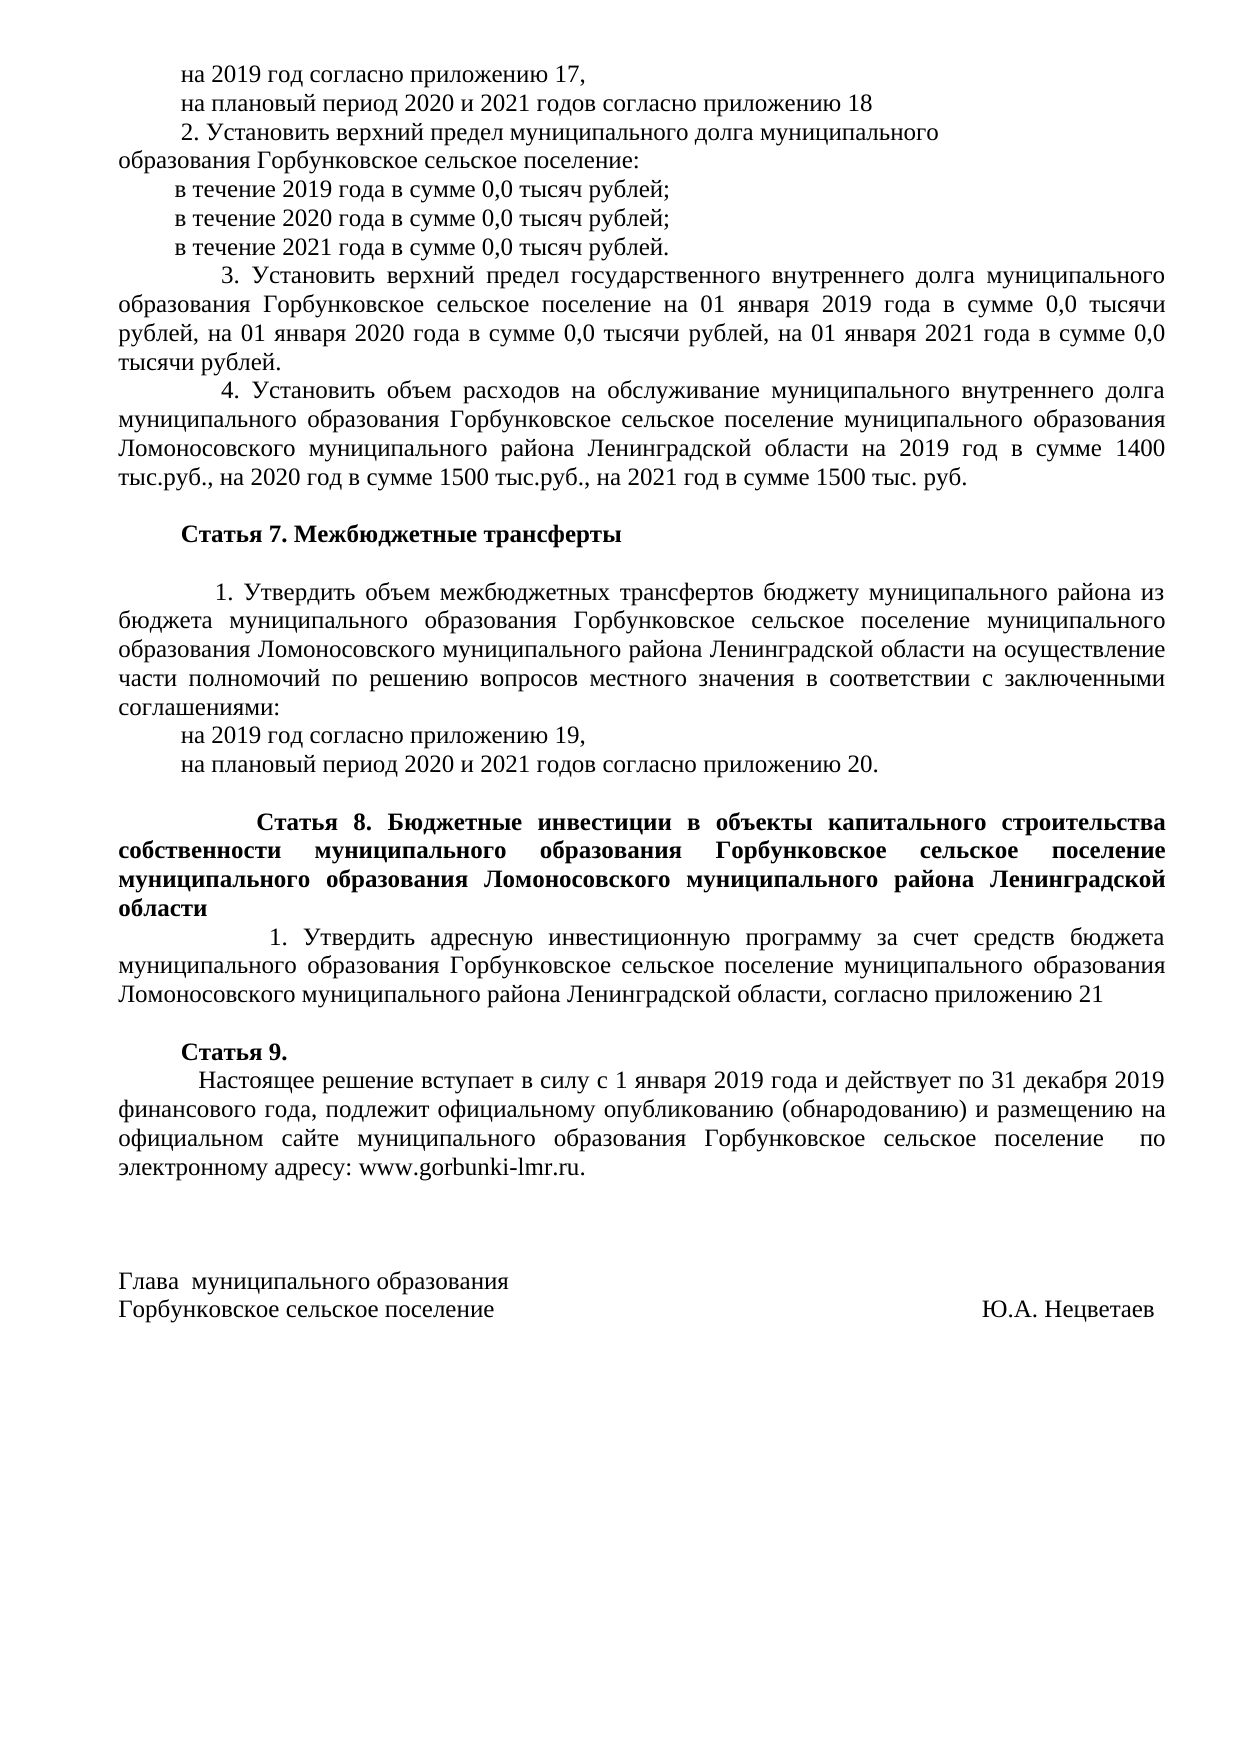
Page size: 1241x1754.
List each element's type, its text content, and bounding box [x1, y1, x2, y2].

text Статья 8. Бюджетные инвестиции в объекты капитального строительства собственности муниципального образования Горбунковское сельское поселение муниципального образования Ломоносовского муниципального района Ленинградской области [118, 807, 1167, 922]
text на плановый период 2020 и 2021 годов согласно приложению 18 [118, 88, 1167, 117]
text 1. Утвердить адресную инвестиционную программу за счет средств бюджета муниципального образования Горбунковское сельское поселение муниципального образования Ломоносовского муниципального района Ленинградской области, согласно приложению 21 [118, 922, 1167, 1008]
text Глава муниципального образования [118, 1266, 1167, 1294]
text на плановый период 2020 и 2021 годов согласно приложению 20. [118, 749, 1167, 778]
text 1. Утвердить объем межбюджетных трансфертов бюджету муниципального района из бюджета муниципального образования Горбунковское сельское поселение муниципального образования Ломоносовского муниципального района Ленинградской области на осуществление части полномочий по решению вопросов местного значения в соответствии с заключенными соглашениями: [118, 577, 1167, 720]
text 4. Установить объем расходов на обслуживание муниципального внутреннего долга муниципального образования Горбунковское сельское поселение муниципального образования Ломоносовского муниципального района Ленинградской области на 2019 год в сумме 1400 тыс.руб., на 2020 год в сумме 1500 тыс.руб., на 2021 год в сумме 1500 тыс. руб. [118, 375, 1167, 490]
text на 2019 год согласно приложению 17, [118, 59, 1167, 88]
text 2. Установить верхний предел муниципального долга муниципального [118, 117, 1167, 145]
text образования Горбунковское сельское поселение: [118, 145, 1167, 174]
text в течение 2021 года в сумме 0,0 тысяч рублей. [118, 232, 1167, 260]
text Статья 9. [118, 1037, 1167, 1065]
text на 2019 год согласно приложению 19, [118, 720, 1167, 749]
text Горбунковское сельское поселение Ю.А. Нецветаев [118, 1294, 1167, 1323]
text в течение 2020 года в сумме 0,0 тысяч рублей; [118, 203, 1167, 232]
text Настоящее решение вступает в силу с 1 января 2019 года и действует по 31 декабря 2019 финансового года, подлежит официальному опубликованию (обнародованию) и размещению на официальном сайте муниципального образования Горбунковское сельское поселение по электронному адресу: www.gorbunki-lmr.ru. [118, 1065, 1167, 1180]
text Статья 7. Межбюджетные трансферты [118, 519, 1167, 548]
text 3. Установить верхний предел государственного внутреннего долга муниципального образования Горбунковское сельское поселение на 01 января 2019 года в сумме 0,0 тысячи рублей, на 01 января 2020 года в сумме 0,0 тысячи рублей, на 01 января 2021 года в сумме 0,0 тысячи рублей. [118, 260, 1167, 375]
text в течение 2019 года в сумме 0,0 тысяч рублей; [118, 174, 1167, 203]
